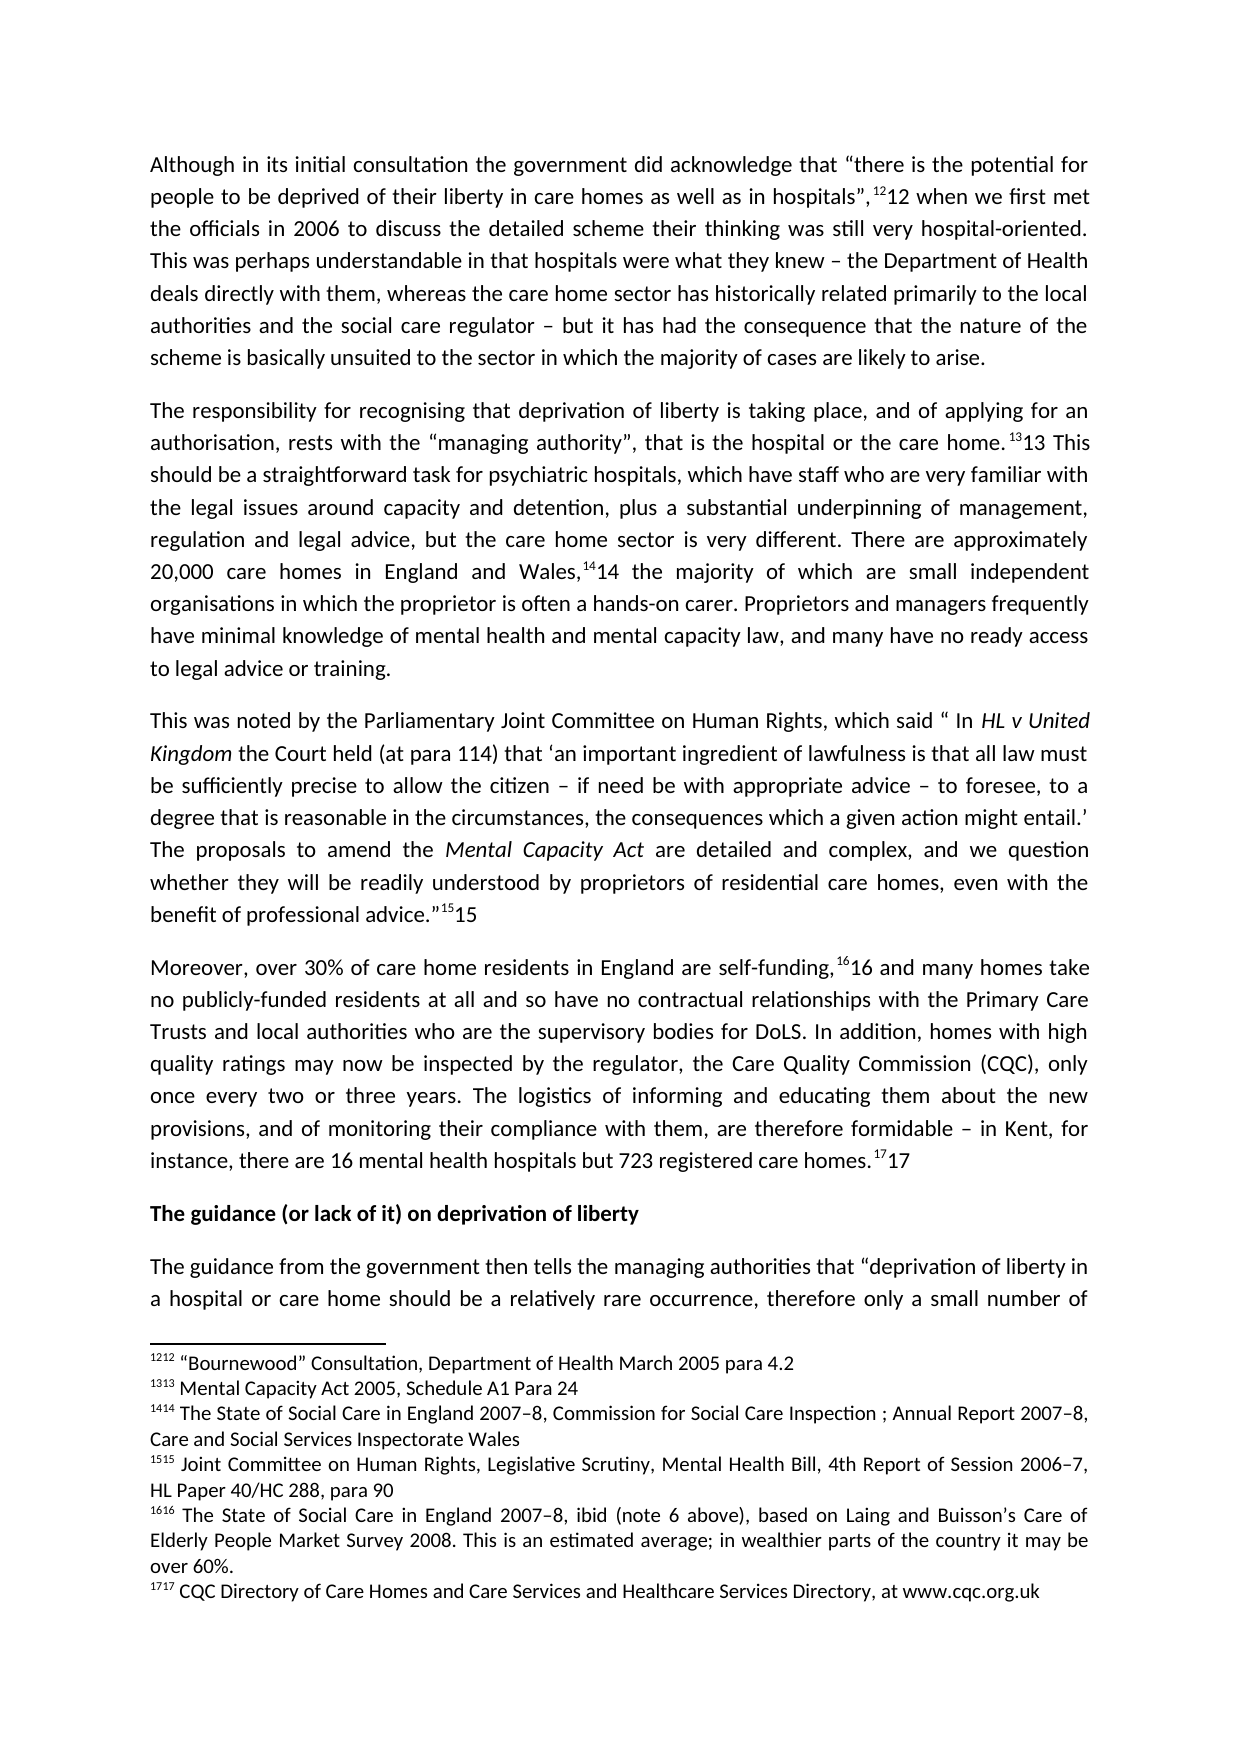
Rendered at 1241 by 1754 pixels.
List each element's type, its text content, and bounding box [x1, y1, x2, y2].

text The guidance (or lack of it) on deprivation of liberty [150, 1199, 1090, 1227]
text Although in its initial consultation the government did acknowledge that “there is the potential for people to be deprived of their liberty in care homes as well as in hospitals”,12 when we first met the officials in 2006 to discuss the detailed scheme their thinking was still very hospital-oriented. This was perhaps understandable in that hospitals were what they knew – the Department of Health deals directly with them, whereas the care home sector has historically related primarily to the local authorities and the social care regulator – but it has had the consequence that the nature of the scheme is basically unsuited to the sector in which the majority of cases are likely to arise. [150, 150, 1090, 371]
text This was noted by the Parliamentary Joint Committee on Human Rights, which said “ In HL v United Kingdom the Court held (at para 114) that ‘an important ingredient of lawfulness is that all law must be sufficiently precise to allow the citizen – if need be with appropriate advice – to foresee, to a degree that is reasonable in the circumstances, the consequences which a given action might entail.’ The proposals to amend the Mental Capacity Act are detailed and complex, and we question whether they will be readily understood by proprietors of residential care homes, even with the benefit of professional advice.”15 [150, 707, 1090, 928]
text Moreover, over 30% of care home residents in England are self-funding,16 and many homes take no publicly-funded residents at all and so have no contractual relationships with the Primary Care Trusts and local authorities who are the supervisory bodies for DoLS. In addition, homes with high quality ratings may now be inspected by the regulator, the Care Quality Commission (CQC), only once every two or three years. The logistics of informing and educating them about the new provisions, and of monitoring their compliance with them, are therefore formidable – in Kent, for instance, there are 16 mental health hospitals but 723 registered care homes.17 [150, 953, 1090, 1174]
text The responsibility for recognising that deprivation of liberty is taking place, and of applying for an authorisation, rests with the “managing authority”, that is the hospital or the care home.13 This should be a straightforward task for psychiatric hospitals, which have staff who are very familiar with the legal issues around capacity and detention, plus a substantial underpinning of management, regulation and legal advice, but the care home sector is very different. There are approximately 20,000 care homes in England and Wales,14 the majority of which are small independent organisations in which the proprietor is often a hands-on carer. Proprietors and managers frequently have minimal knowledge of mental health and mental capacity law, and many have no ready access to legal advice or training. [150, 396, 1090, 682]
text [150, 1252, 1090, 1312]
